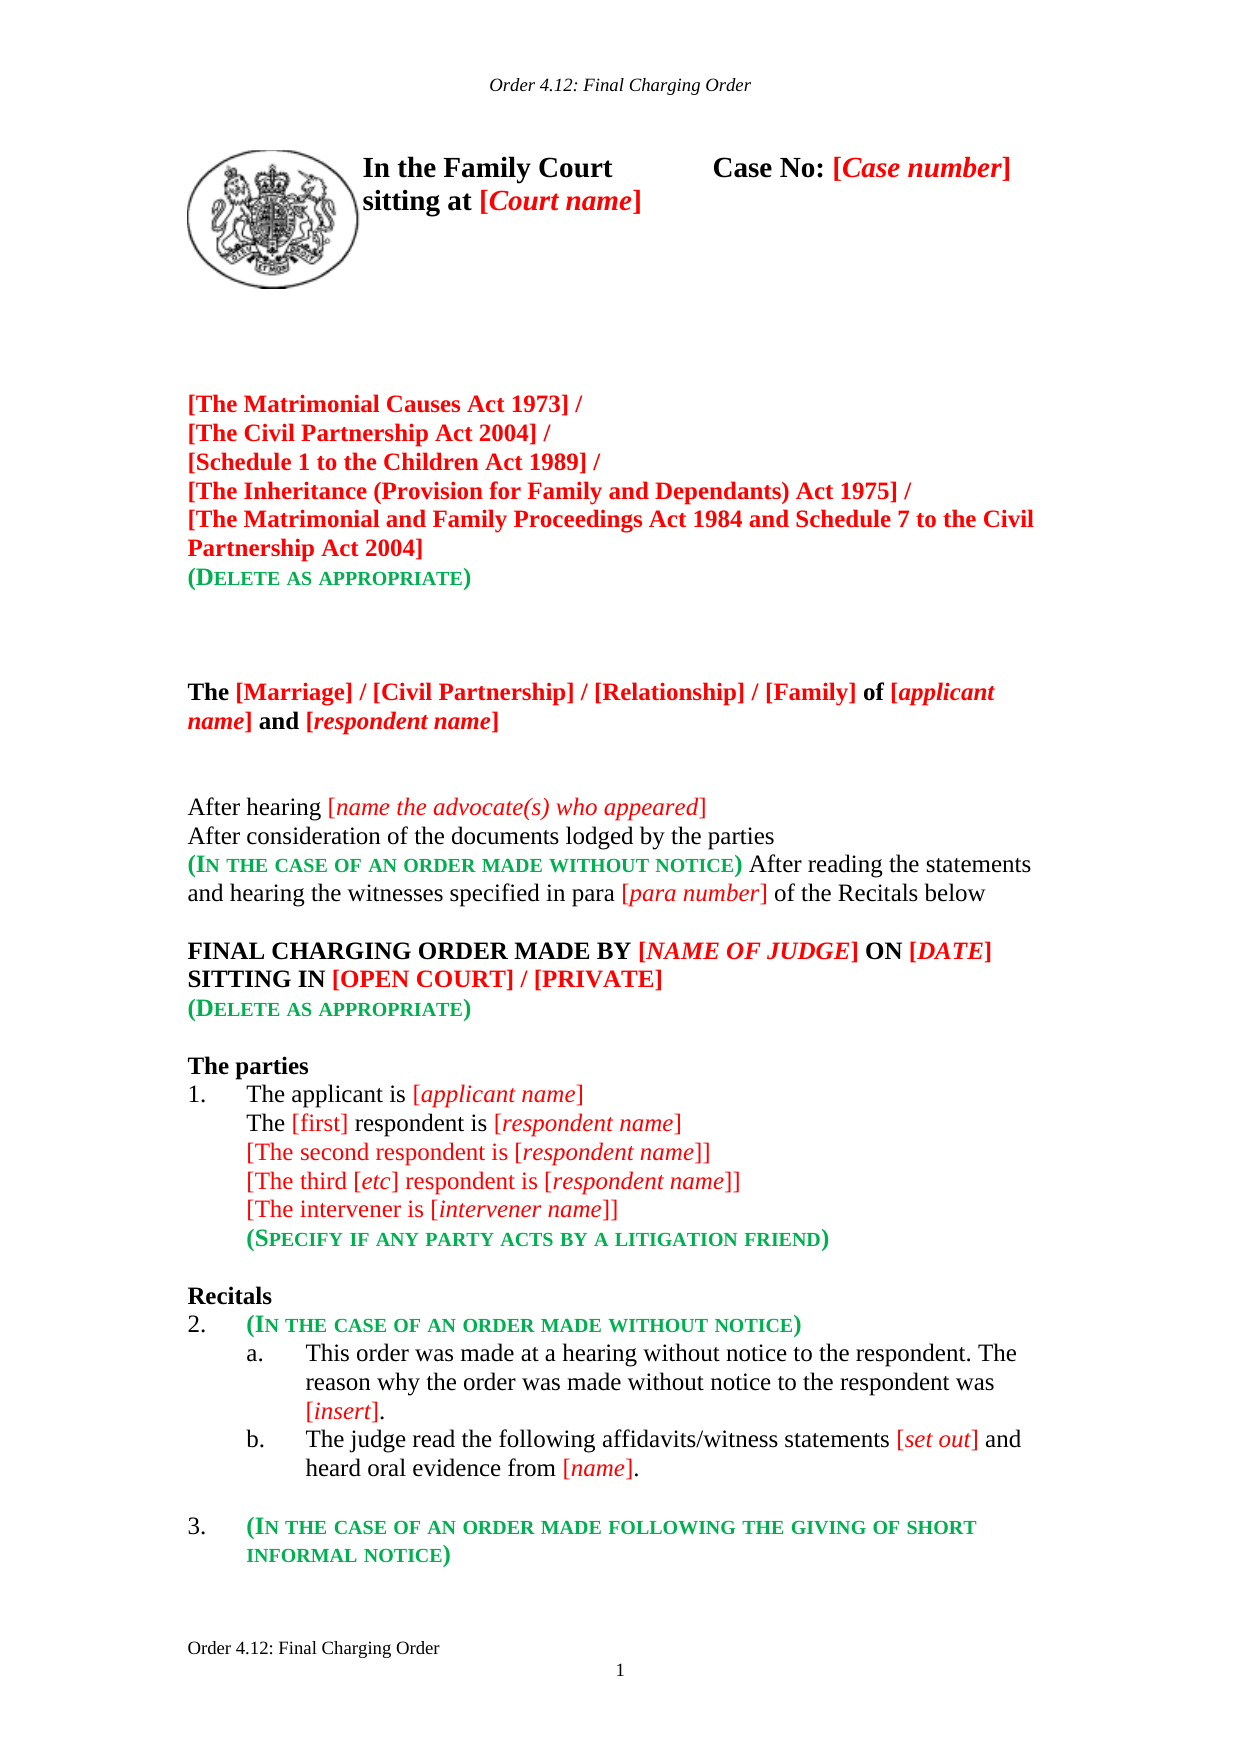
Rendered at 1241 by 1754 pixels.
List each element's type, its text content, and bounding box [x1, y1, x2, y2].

list The applicant is [applicant name] [187, 1079, 1053, 1108]
text (Delete as appropriate) [187, 562, 1053, 591]
list The judge read the following affidavits/witness statements [set out] and heard oral evidence from [name]. [246, 1424, 1053, 1482]
text (Delete as appropriate) [187, 993, 1053, 1022]
list This order was made at a hearing without notice to the respondent. The reason why the order was made without notice to the respondent was [insert]. [246, 1338, 1053, 1424]
text [Schedule 1 to the Children Act 1989] / [187, 447, 1053, 476]
text After consideration of the documents lodged by the parties [187, 821, 1053, 849]
text The [Marriage] / [Civil Partnership] / [Relationship] / [Family] of [applicant name] and [respondent name] [187, 677, 1053, 734]
text The [first] respondent is [respondent name] [The second respondent is [respondent name]] [The third [etc] respondent is [respondent name]] [The intervener is [intervener name]] (Specify if any party acts by a litigation friend) [246, 1108, 1053, 1252]
text [The Matrimonial and Family Proceedings Act 1984 and Schedule 7 to the Civil Partnership Act 2004] [187, 504, 1053, 562]
subtitle The parties [187, 1051, 1053, 1079]
text [The Inheritance (Provision for Family and Dependants) Act 1975] / [187, 476, 1053, 504]
subtitle Recitals [187, 1281, 1053, 1309]
text In the Family Court Case No: [Case number] [363, 150, 1053, 183]
text (In the case of an order made without notice) After reading the statements and hearing the witnesses specified in para [para number] of the Recitals below [187, 849, 1053, 907]
text FINAL CHARGING ORDER MADE BY [NAME OF JUDGE] ON [DATE] SITTING IN [OPEN COURT] / [PRIVATE] [187, 936, 1053, 993]
text After hearing [name the advocate(s) who appeared] [187, 792, 1053, 821]
text [The Matrimonial Causes Act 1973] / [187, 389, 1053, 418]
list (In the case of an order made following the giving of short informal notice) [187, 1511, 1053, 1568]
text sitting at [Court name] [363, 183, 1053, 217]
list (In the case of an order made without notice) [187, 1309, 1053, 1338]
text [The Civil Partnership Act 2004] / [187, 418, 1053, 447]
